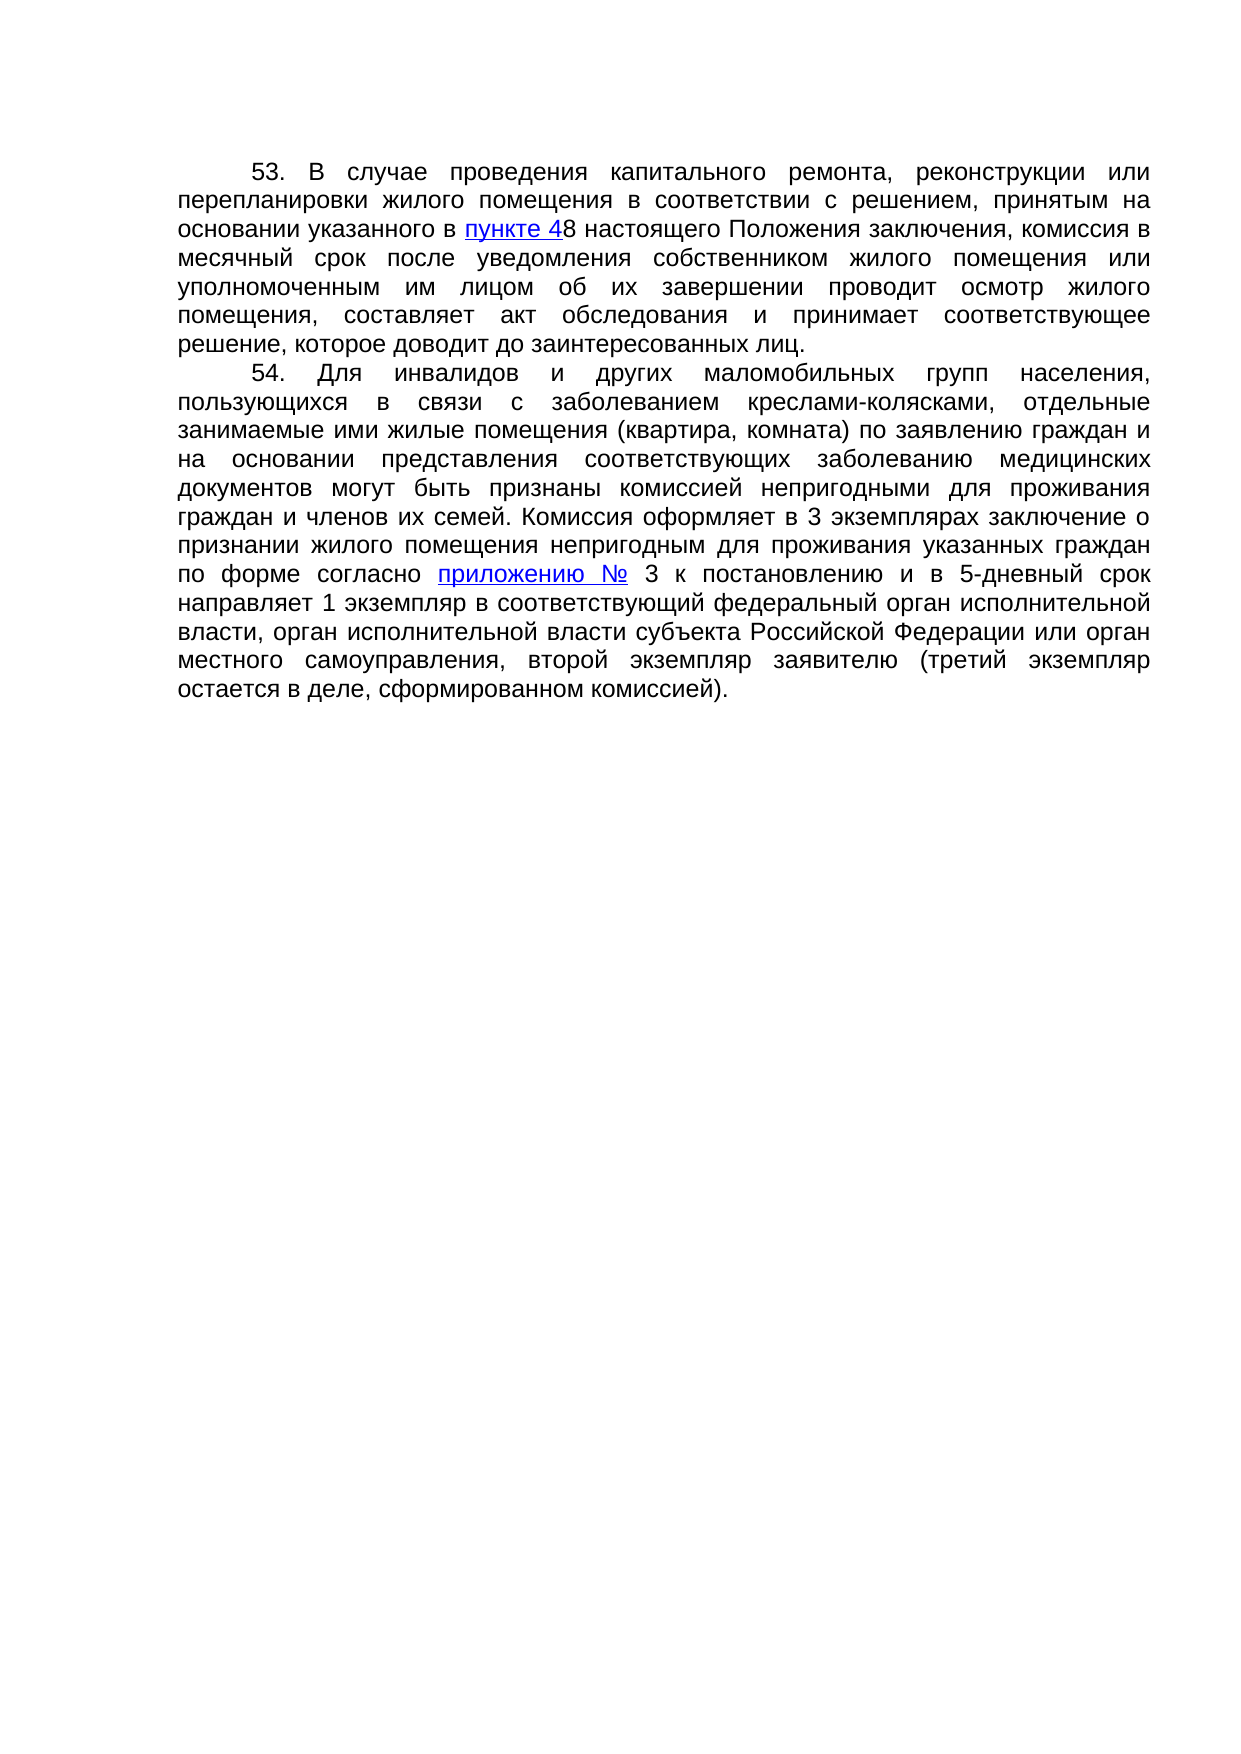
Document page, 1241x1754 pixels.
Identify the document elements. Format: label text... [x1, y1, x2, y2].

text 53. В случае проведения капитального ремонта, реконструкции или перепланировки жилого помещения в соответствии с решением, принятым на основании указанного в пункте 48 настоящего Положения заключения, комиссия в месячный срок после уведомления собственником жилого помещения или уполномоченным им лицом об их завершении проводит осмотр жилого помещения, составляет акт обследования и принимает соответствующее решение, которое доводит до заинтересованных лиц. [177, 157, 1152, 358]
text 54. Для инвалидов и других маломобильных групп населения, пользующихся в связи с заболеванием креслами-колясками, отдельные занимаемые ими жилые помещения (квартира, комната) по заявлению граждан и на основании представления соответствующих заболеванию медицинских документов могут быть признаны комиссией непригодными для проживания граждан и членов их семей. Комиссия оформляет в 3 экземплярах заключение о признании жилого помещения непригодным для проживания указанных граждан по форме согласно приложению № 3 к постановлению и в 5-дневный срок направляет 1 экземпляр в соответствующий федеральный орган исполнительной власти, орган исполнительной власти субъекта Российской Федерации или орган местного самоуправления, второй экземпляр заявителю (третий экземпляр остается в деле, сформированном комиссией). [177, 358, 1152, 703]
